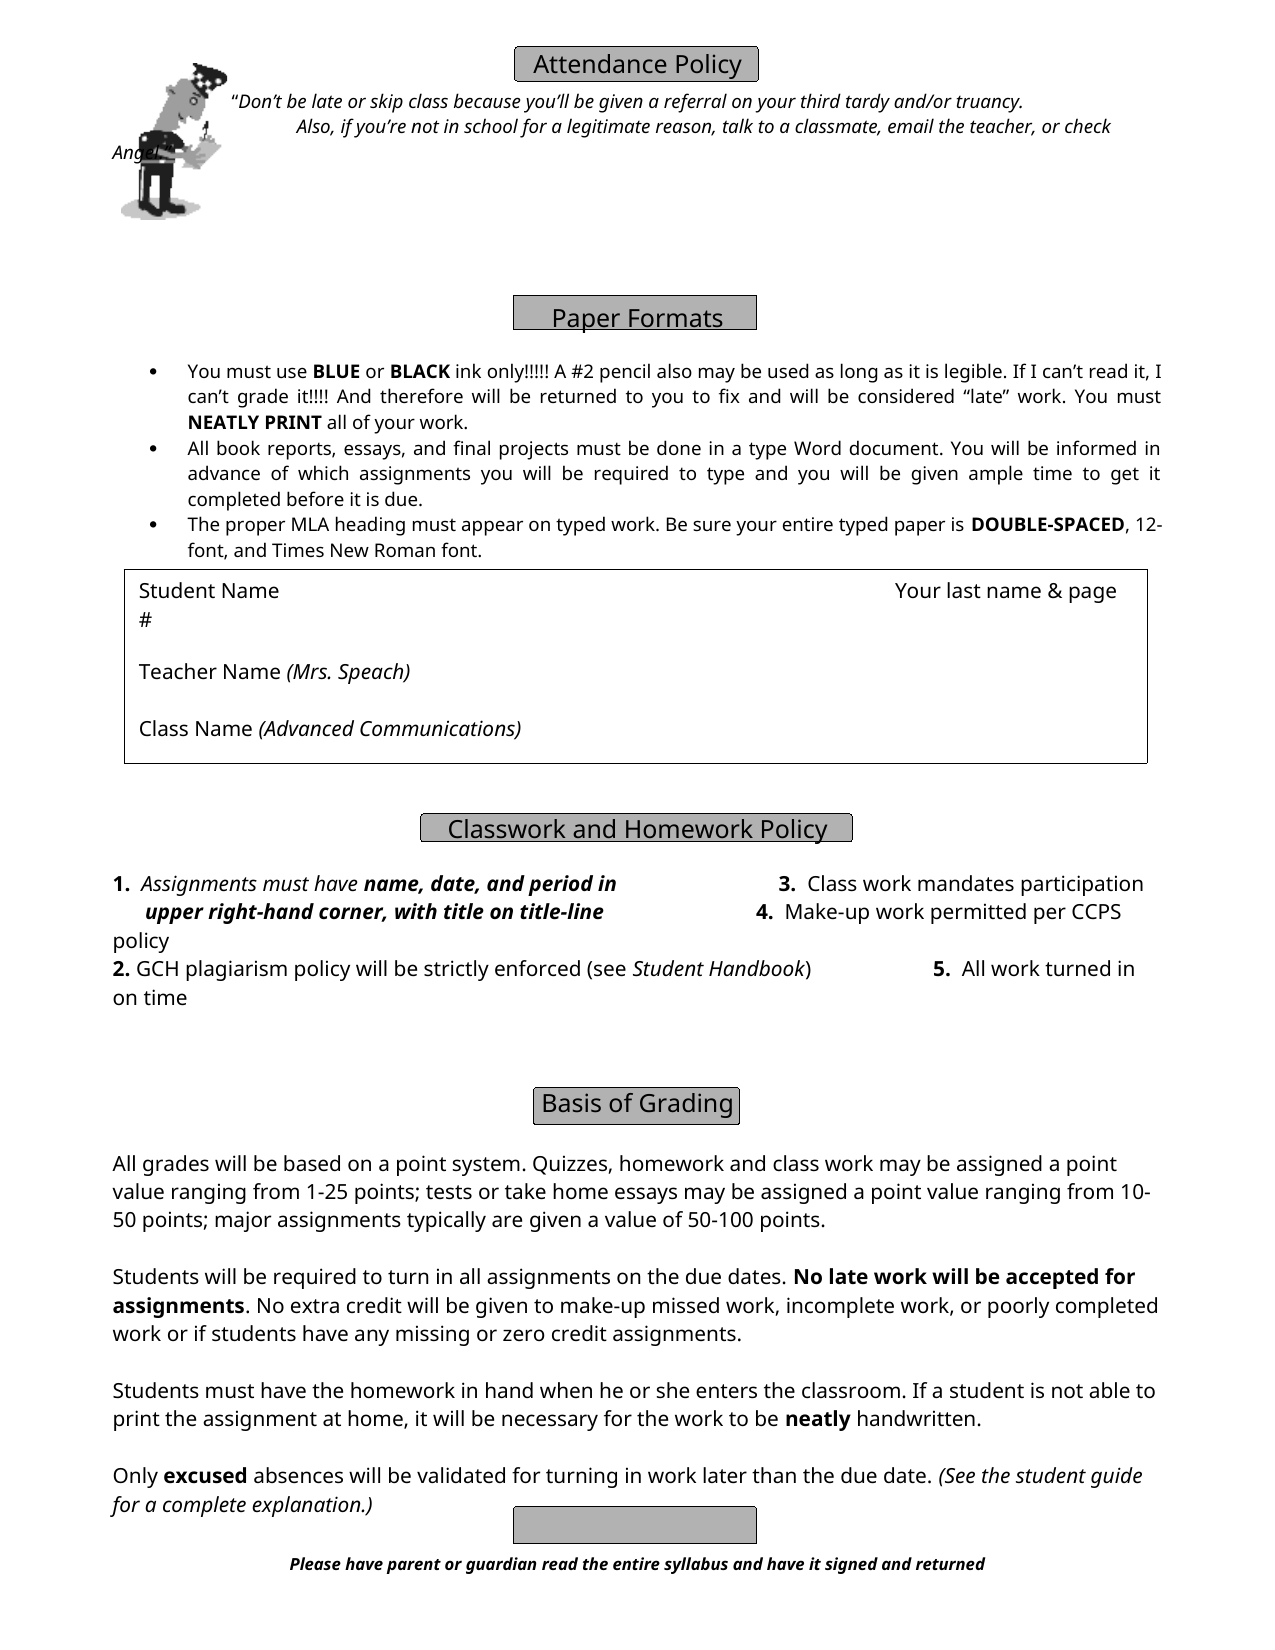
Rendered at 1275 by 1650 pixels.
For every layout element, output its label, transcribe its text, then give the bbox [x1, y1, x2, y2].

text All grades will be based on a point system. Quizzes, homework and class work may be assigned a point value ranging from 1-25 points; tests or take home essays may be assigned a point value ranging from 10-50 points; major assignments typically are given a value of 50-100 points. [112, 1149, 1162, 1234]
text Students will be required to turn in all assignments on the due dates. No late work will be accepted for assignments. No extra credit will be given to make-up missed work, incomplete work, or poorly completed work or if students have any missing or zero credit assignments. [112, 1262, 1162, 1348]
subtitle Basis of Grading [112, 1086, 1162, 1120]
subtitle Classwork and Homework Policy [112, 812, 1162, 846]
subtitle Attendance Policy [112, 47, 1162, 81]
subtitle Paper Formats [112, 301, 1162, 335]
list All book reports, essays, and final projects must be done in a type Word document. You will be informed in advance of which assignments you will be required to type and you will be given ample time to get it completed before it is due. [150, 435, 1162, 511]
list The proper MLA heading must appear on typed work. Be sure your entire typed paper is DOUBLE-SPACED, 12-font, and Times New Roman font. [150, 511, 1162, 562]
text 1. Assignments must have name, date, and period in 3. Class work mandates participation [112, 869, 1162, 897]
text Students must have the homework in hand when he or she enters the classroom. If a student is not able to print the assignment at home, it will be necessary for the work to be neatly handwritten. [112, 1376, 1162, 1433]
list You must use BLUE or BLACK ink only!!!!! A #2 pencil also may be used as long as it is legible. If I can’t read it, I can’t grade it!!!! And therefore will be returned to you to fix and will be considered “late” work. You must NEATLY PRINT all of your work. [150, 358, 1162, 435]
text “Don’t be late or skip class because you’ll be given a referral on your third tardy and/or truancy. Also, if you’re not in school for a legitimate reason, talk to a classmate, email the teacher, or check Angel.” [112, 88, 1162, 165]
text upper right-hand corner, with title on title-line 4. Make-up work permitted per CCPS policy [112, 897, 1162, 954]
text 2. GCH plagiarism policy will be strictly enforced (see Student Handbook) 5. All work turned in on time [112, 954, 1162, 1011]
text Only excused absences will be validated for turning in work later than the due date. (See the student guide for a complete explanation.) [112, 1461, 1162, 1518]
